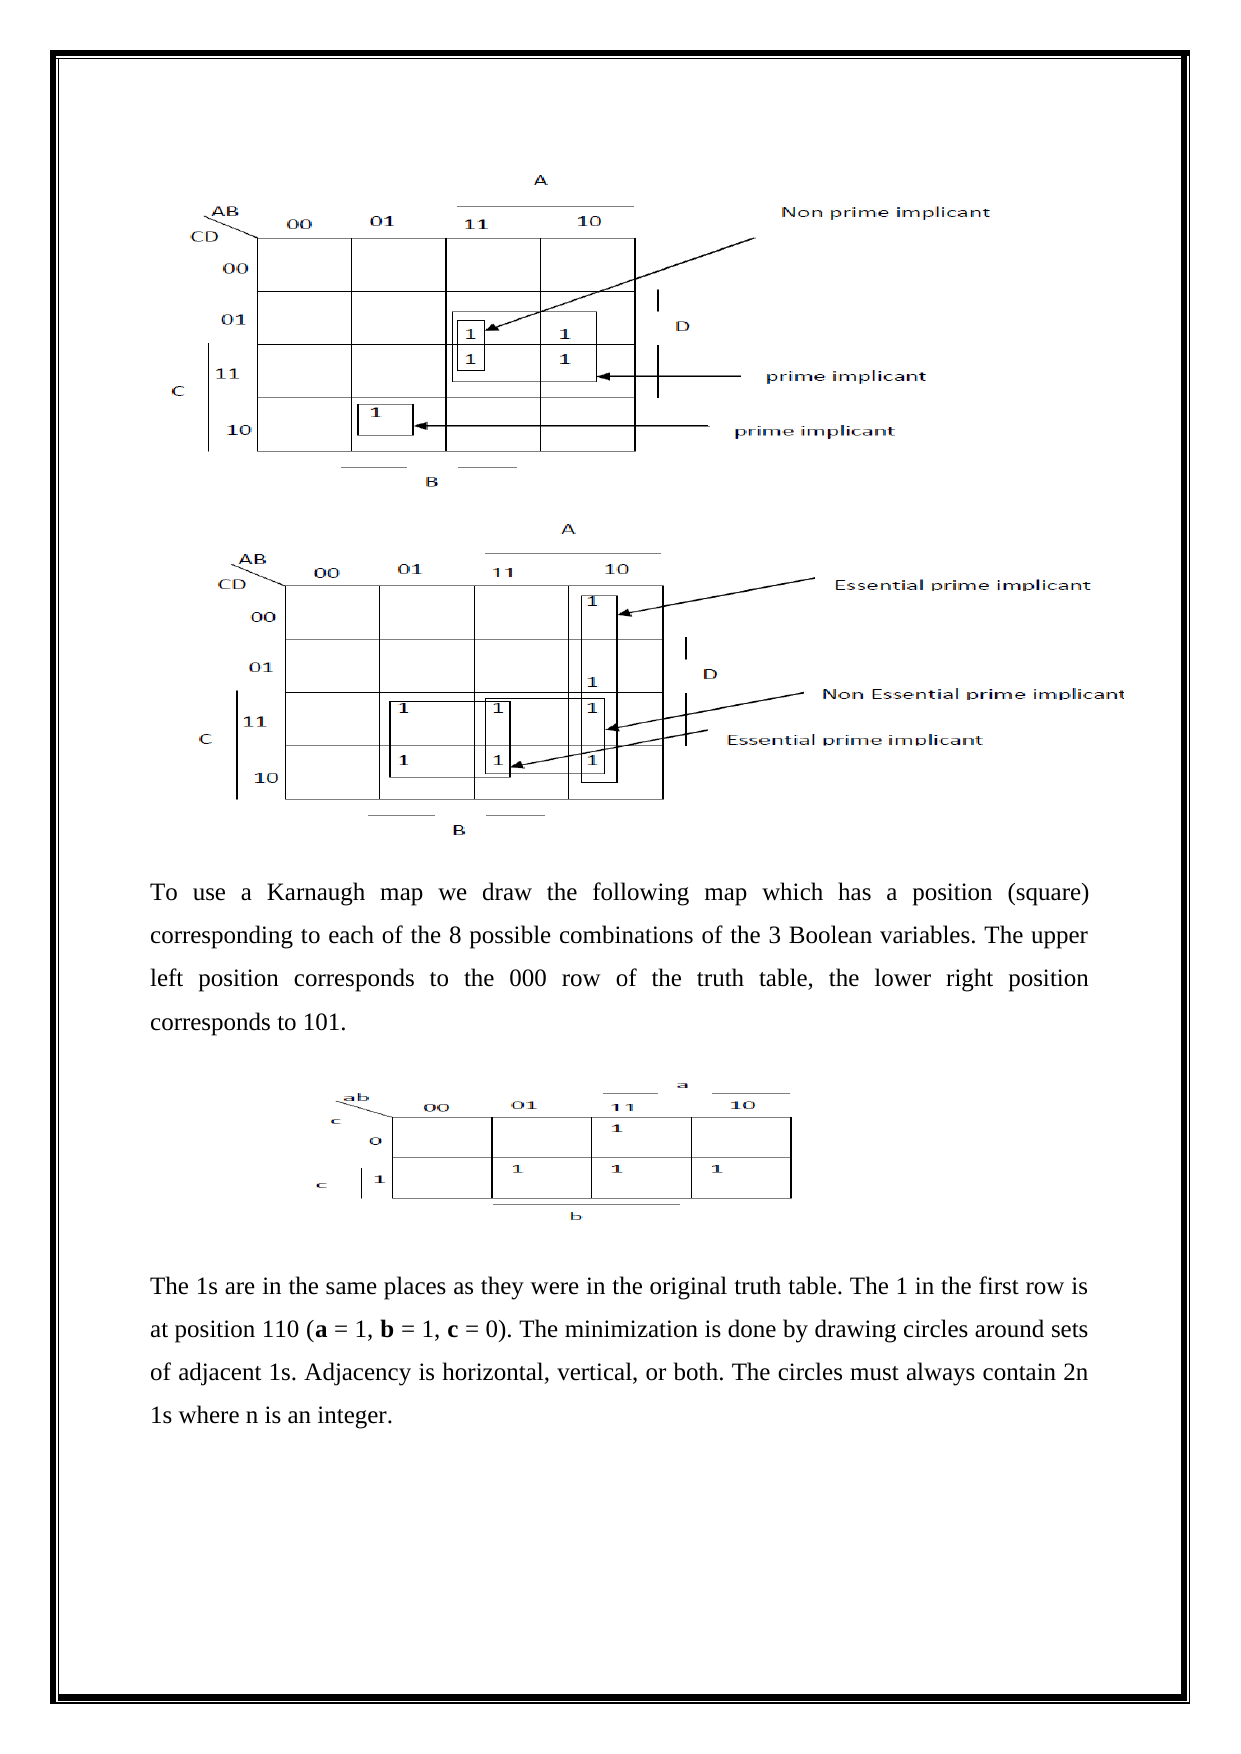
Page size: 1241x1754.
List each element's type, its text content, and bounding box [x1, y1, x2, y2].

text To use a Karnaugh map we draw the following map which has a position (square) corresponding to each of the 8 possible combinations of the 3 Boolean variables. The upper left position corresponds to the 000 row of the truth table, the lower right position corresponds to 101. [150, 877, 1090, 1035]
text The 1s are in the same places as they were in the original truth table. The 1 in the first row is at position 110 (a = 1, b = 1, c = 0). The minimization is done by drawing circles around sets of adjacent 1s. Adjacency is horizontal, vertical, or both. The circles must always contain 2n 1s where n is an integer. [150, 1271, 1090, 1429]
